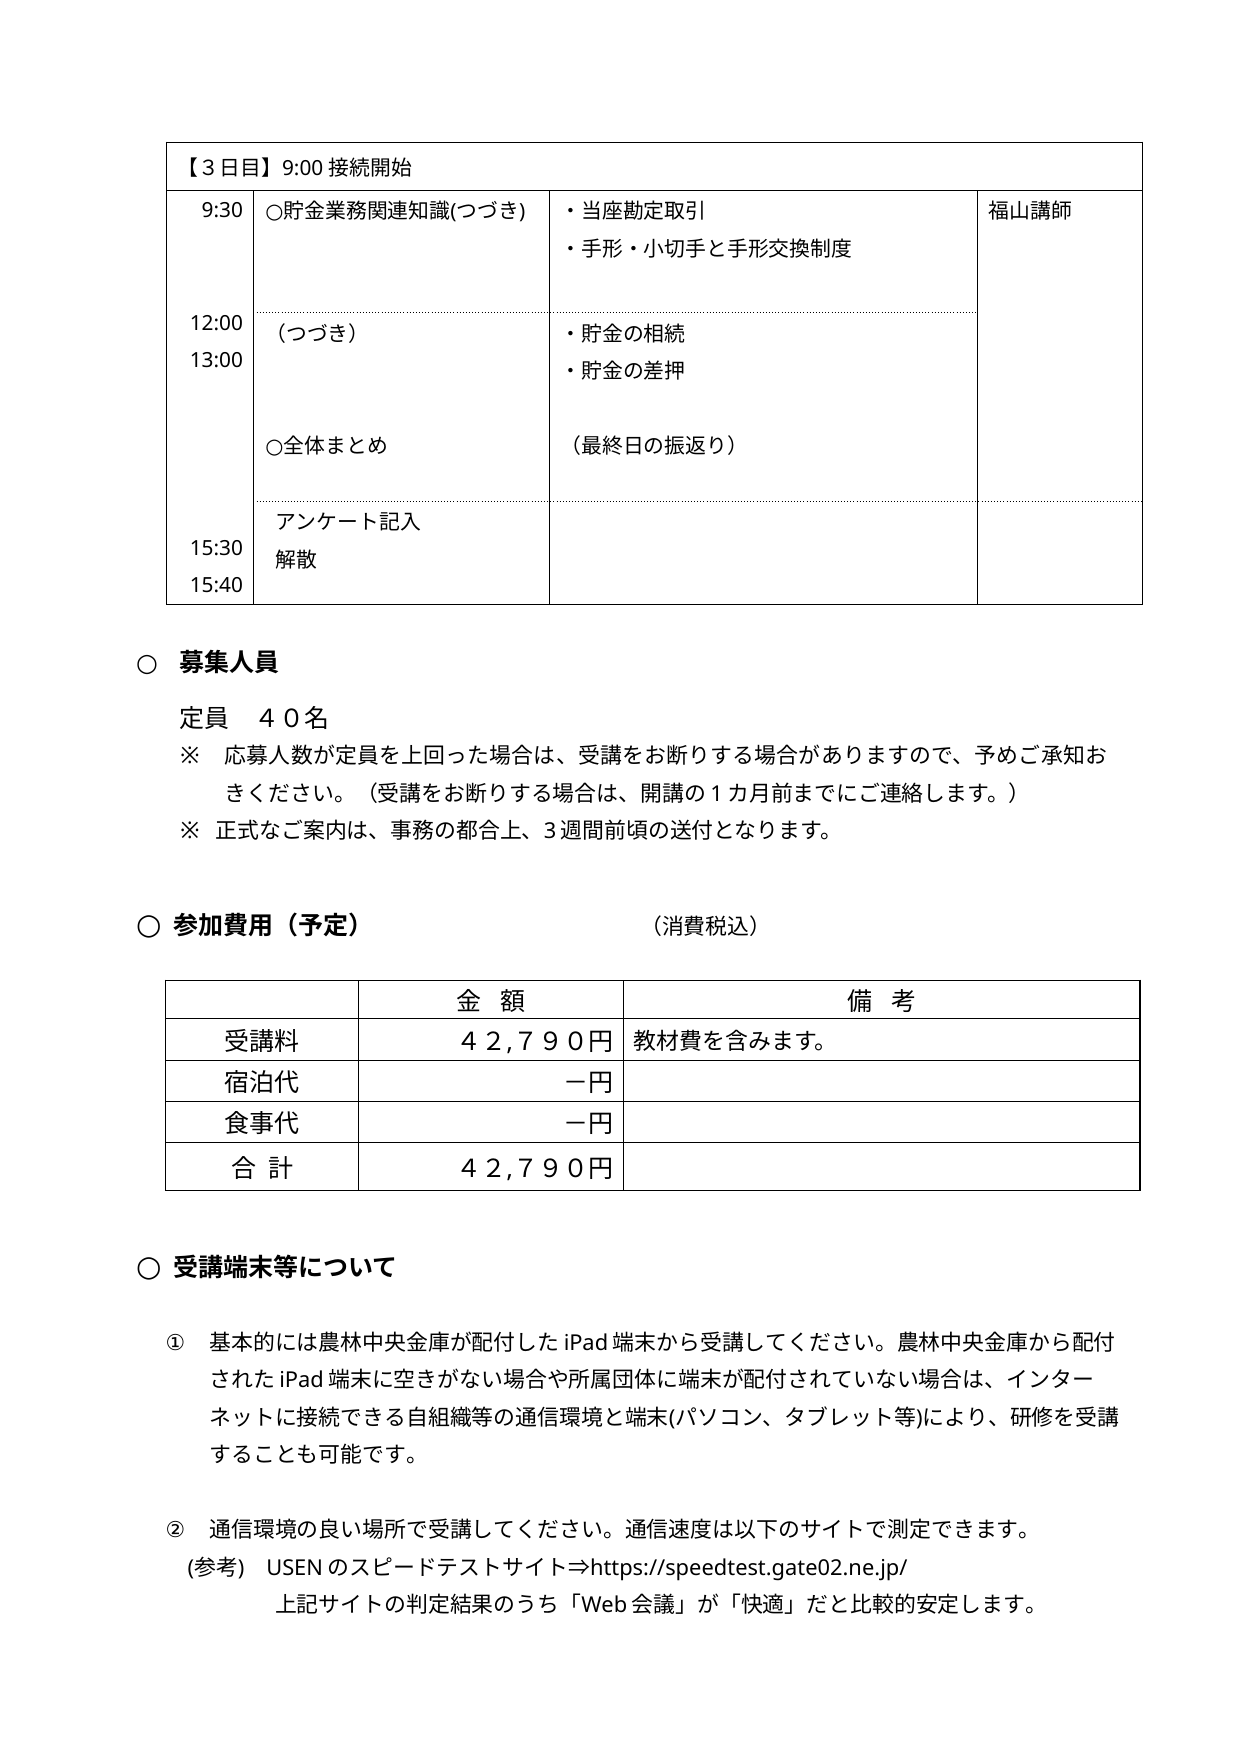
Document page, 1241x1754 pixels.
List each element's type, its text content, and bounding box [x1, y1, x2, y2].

table_cell －円 [359, 1102, 623, 1142]
table_cell [550, 501, 977, 603]
table_cell ○貯金業務関連知識(つづき) [254, 191, 549, 312]
table_cell 9:30 12:00 13:00 15:30 15:40 [167, 191, 253, 603]
table_cell 合計 [166, 1143, 358, 1189]
list 基本的には農林中央金庫が配付したiPad端末から受講してください。農林中央金庫から配付されたiPad端末に空きがない場合や所属団体に端末が配付されていない場合は、インターネットに接続できる自組織等の通信環境と端末(パソコン、タブレット等)により、研修を受講することも可能です。 [165, 1322, 1134, 1472]
table_cell 宿泊代 [166, 1061, 358, 1101]
table_cell 福山講師 [978, 191, 1142, 501]
list 参加費用（予定） （消費税込） [136, 886, 1134, 961]
list 受講端末等について [136, 1228, 1134, 1303]
table_cell 受講料 [166, 1019, 358, 1059]
table_cell 食事代 [166, 1102, 358, 1142]
table_cell （つづき） ○全体まとめ [254, 312, 549, 501]
table_cell [624, 1143, 1139, 1189]
table_cell ・当座勘定取引 ・手形・小切手と手形交換制度 [550, 191, 977, 312]
text 定員 ４０名 [99, 698, 1110, 736]
table_cell 【３日目】9:00 接続開始 [167, 143, 1142, 190]
list 応募人数が定員を上回った場合は、受講をお断りする場合がありますので、予めご承知おきください。（受講をお断りする場合は、開講の1カ月前までにご連絡します。） [180, 736, 1111, 811]
table_cell ・貯金の相続 ・貯金の差押 （最終日の振返り） [550, 312, 977, 501]
list 募集人員 [136, 642, 1134, 679]
list 正式なご案内は、事務の都合上、3週間前頃の送付となります。 [180, 811, 1111, 848]
table_cell ４２,７９０円 [359, 1019, 623, 1059]
list 上記サイトの判定結果のうち「Web会議」が「快適」だと比較的安定します。 [209, 1584, 1134, 1622]
table_cell 教材費を含みます。 [624, 1019, 1139, 1059]
table_cell [978, 501, 1142, 603]
table_cell [624, 1061, 1139, 1101]
table_header 金額 [359, 981, 623, 1018]
list 通信環境の良い場所で受講してください。通信速度は以下のサイトで測定できます。 [165, 1509, 1134, 1547]
table_header 備考 [624, 981, 1139, 1018]
table_header [166, 981, 358, 1018]
text (参考) USENのスピードテストサイト⇒https://speedtest.gate02.ne.jp/ [165, 1547, 1134, 1584]
table_cell アンケート記入 解散 [254, 501, 549, 603]
table_cell [624, 1102, 1139, 1142]
table_cell ４２,７９０円 [359, 1143, 623, 1189]
table_cell －円 [359, 1061, 623, 1101]
